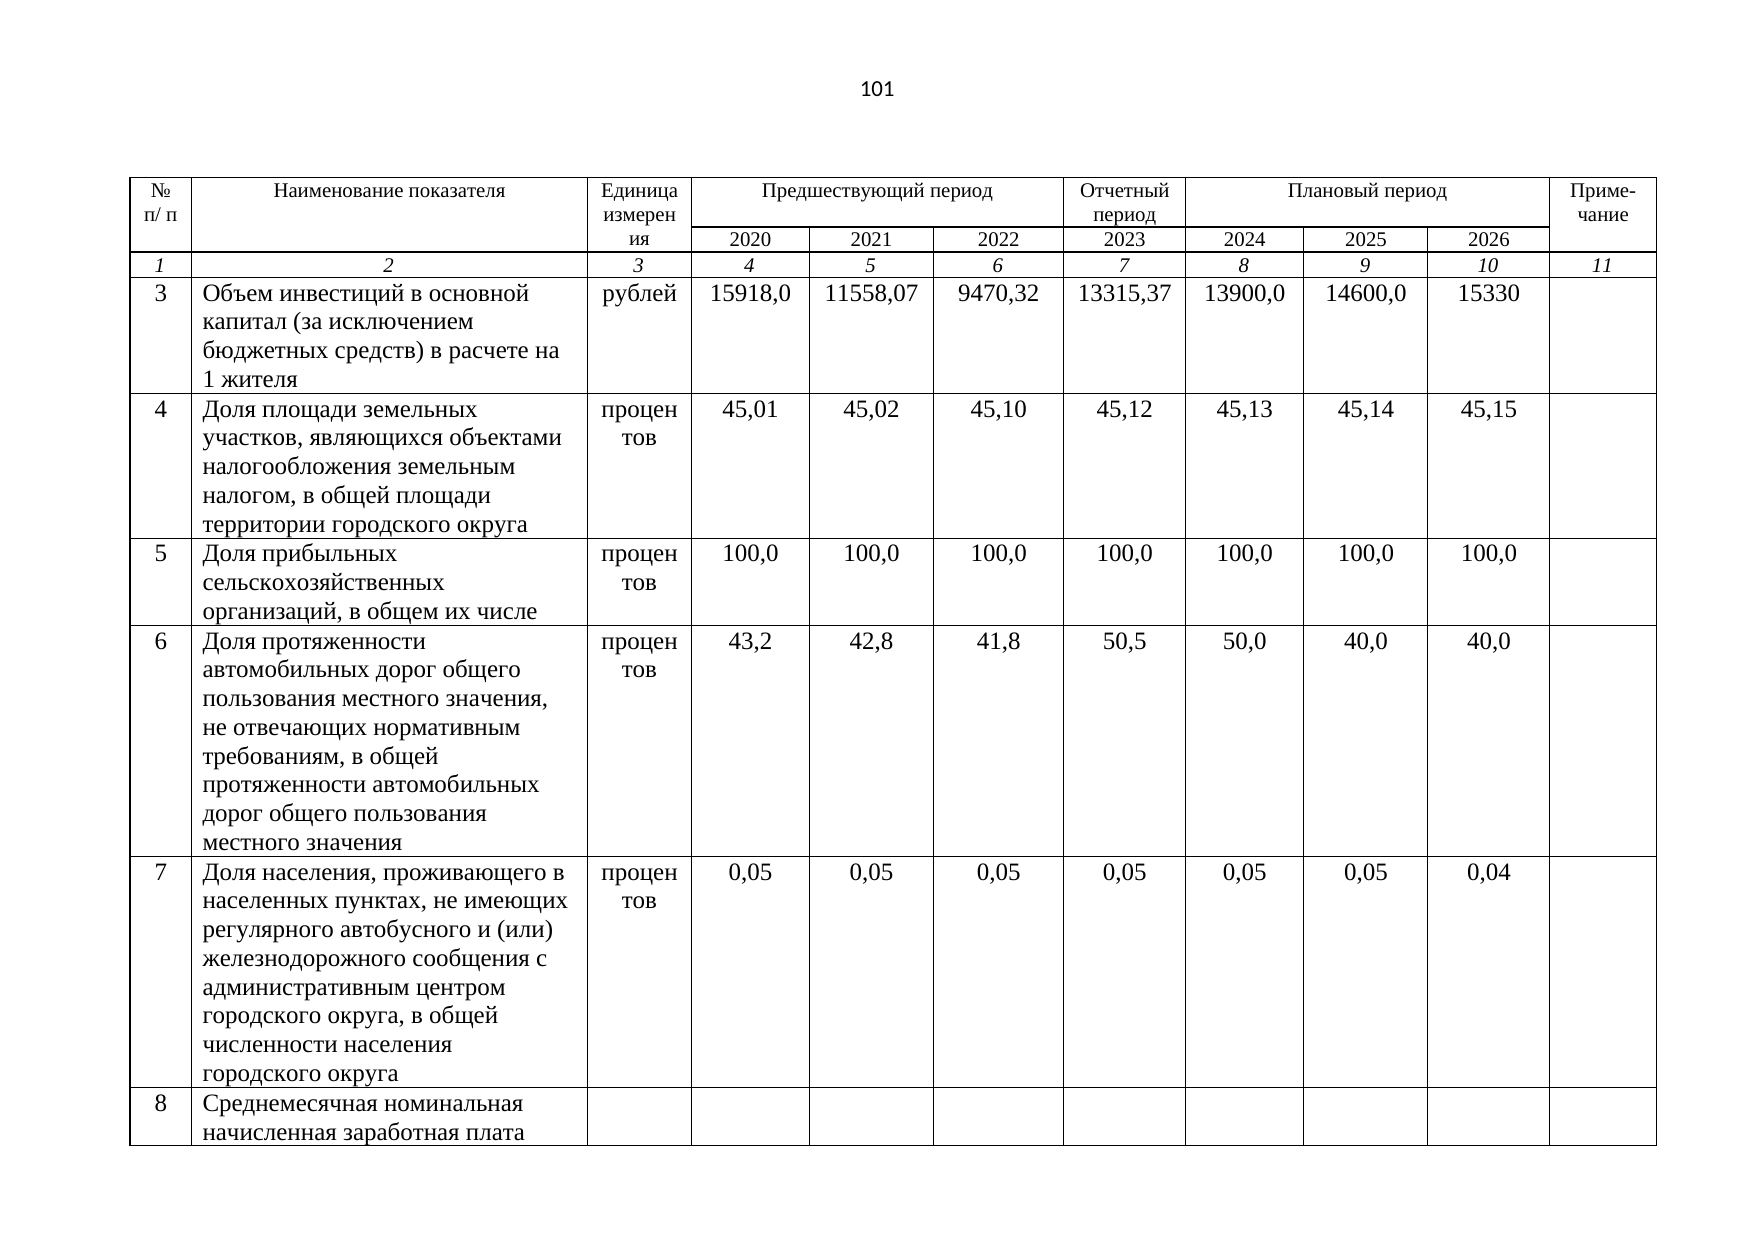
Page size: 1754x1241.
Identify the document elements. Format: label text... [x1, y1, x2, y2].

table_header Наименование показателя [192, 178, 587, 251]
table_cell [1304, 1088, 1427, 1145]
table_cell 0,05 [1186, 857, 1303, 1087]
table_header Приме-чание [1550, 178, 1656, 251]
table_cell 2022 [934, 228, 1063, 251]
table_header Единица измерения [588, 178, 691, 251]
table_header № п/ п [131, 178, 191, 251]
table_cell 2020 [692, 228, 809, 251]
table_cell Доля прибыльных сельскохозяйственных организаций, в общем их числе [192, 539, 587, 625]
table_cell 9470,32 [934, 278, 1063, 393]
table_cell 3 [588, 253, 691, 277]
table_cell 100,0 [692, 539, 809, 625]
table_cell [1550, 626, 1656, 856]
table_cell 0,05 [810, 857, 933, 1087]
table_cell 15330 [1428, 278, 1549, 393]
table_cell 41,8 [934, 626, 1063, 856]
table_cell 45,13 [1186, 394, 1303, 537]
table_cell процентов [588, 857, 691, 1087]
table_cell рублей [588, 278, 691, 393]
table_cell 3 [131, 278, 191, 393]
table_cell 10 [1428, 253, 1549, 277]
table_header Плановый период [1186, 178, 1549, 226]
table_cell 45,15 [1428, 394, 1549, 537]
table_cell 45,01 [692, 394, 809, 537]
table_cell 100,0 [934, 539, 1063, 625]
table_cell [1550, 278, 1656, 393]
table_cell 100,0 [1064, 539, 1185, 625]
table_cell 0,05 [1064, 857, 1185, 1087]
table_cell 45,02 [810, 394, 933, 537]
table_cell [1064, 1088, 1185, 1145]
table_cell 42,8 [810, 626, 933, 856]
table_cell 7 [1064, 253, 1185, 277]
table_cell 2024 [1186, 228, 1303, 251]
table_cell Объем инвестиций в основной капитал (за исключением бюджетных средств) в расчете на 1 жителя [192, 278, 587, 393]
table_cell Доля протяженности автомобильных дорог общего пользования местного значения, не отвечающих нормативным требованиям, в общей протяженности автомобильных дорог общего пользования местного значения [192, 626, 587, 856]
table_cell [1428, 1088, 1549, 1145]
table_cell 13900,0 [1186, 278, 1303, 393]
table_cell 4 [692, 253, 809, 277]
table_cell 0,04 [1428, 857, 1549, 1087]
table_cell 0,05 [934, 857, 1063, 1087]
table_cell [1550, 1088, 1656, 1145]
table_cell 8 [1186, 253, 1303, 277]
table_cell процентов [588, 626, 691, 856]
table_cell 11 [1550, 253, 1656, 277]
table_cell 0,05 [1304, 857, 1427, 1087]
table_cell [692, 1088, 809, 1145]
table_cell [934, 1088, 1063, 1145]
table_cell [1186, 1088, 1303, 1145]
table_cell 2026 [1428, 228, 1549, 251]
table_cell 100,0 [810, 539, 933, 625]
table_cell процентов [588, 394, 691, 537]
table_cell 45,14 [1304, 394, 1427, 537]
table_cell 40,0 [1304, 626, 1427, 856]
table_cell процентов [588, 539, 691, 625]
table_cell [192, 1088, 587, 1145]
table_cell 5 [810, 253, 933, 277]
table_cell 4 [131, 394, 191, 537]
table_header Предшествующий период [692, 178, 1063, 226]
table_cell 7 [131, 857, 191, 1087]
table_cell 2025 [1304, 228, 1427, 251]
table_cell 5 [131, 539, 191, 625]
table_cell 9 [1304, 253, 1427, 277]
table_cell 50,5 [1064, 626, 1185, 856]
table_cell 0,05 [692, 857, 809, 1087]
table_cell 11558,07 [810, 278, 933, 393]
table_cell [1550, 394, 1656, 537]
table_cell 100,0 [1186, 539, 1303, 625]
table_cell 45,12 [1064, 394, 1185, 537]
table_header Отчетный период [1064, 178, 1185, 226]
table_cell [588, 1088, 691, 1145]
table_cell 2 [192, 253, 587, 277]
table_cell 2023 [1064, 228, 1185, 251]
table_cell 100,0 [1428, 539, 1549, 625]
table_cell 50,0 [1186, 626, 1303, 856]
table_cell 1 [131, 253, 191, 277]
table_cell Доля населения, проживающего в населенных пунктах, не имеющих регулярного автобусного и (или) железнодорожного сообщения с административным центром городского округа, в общей численности населения городского округа [192, 857, 587, 1087]
table_cell 45,10 [934, 394, 1063, 537]
table_cell 8 [131, 1088, 191, 1145]
table_cell 100,0 [1304, 539, 1427, 625]
table_cell [1550, 539, 1656, 625]
table_cell [1550, 857, 1656, 1087]
table_cell 2021 [810, 228, 933, 251]
table_cell 6 [934, 253, 1063, 277]
table_cell Доля площади земельных участков, являющихся объектами налогообложения земельным налогом, в общей площади территории городского округа [192, 394, 587, 537]
table_cell 6 [131, 626, 191, 856]
table_cell [810, 1088, 933, 1145]
table_cell 40,0 [1428, 626, 1549, 856]
table_cell 43,2 [692, 626, 809, 856]
table_cell 14600,0 [1304, 278, 1427, 393]
table_cell 13315,37 [1064, 278, 1185, 393]
table_cell 15918,0 [692, 278, 809, 393]
